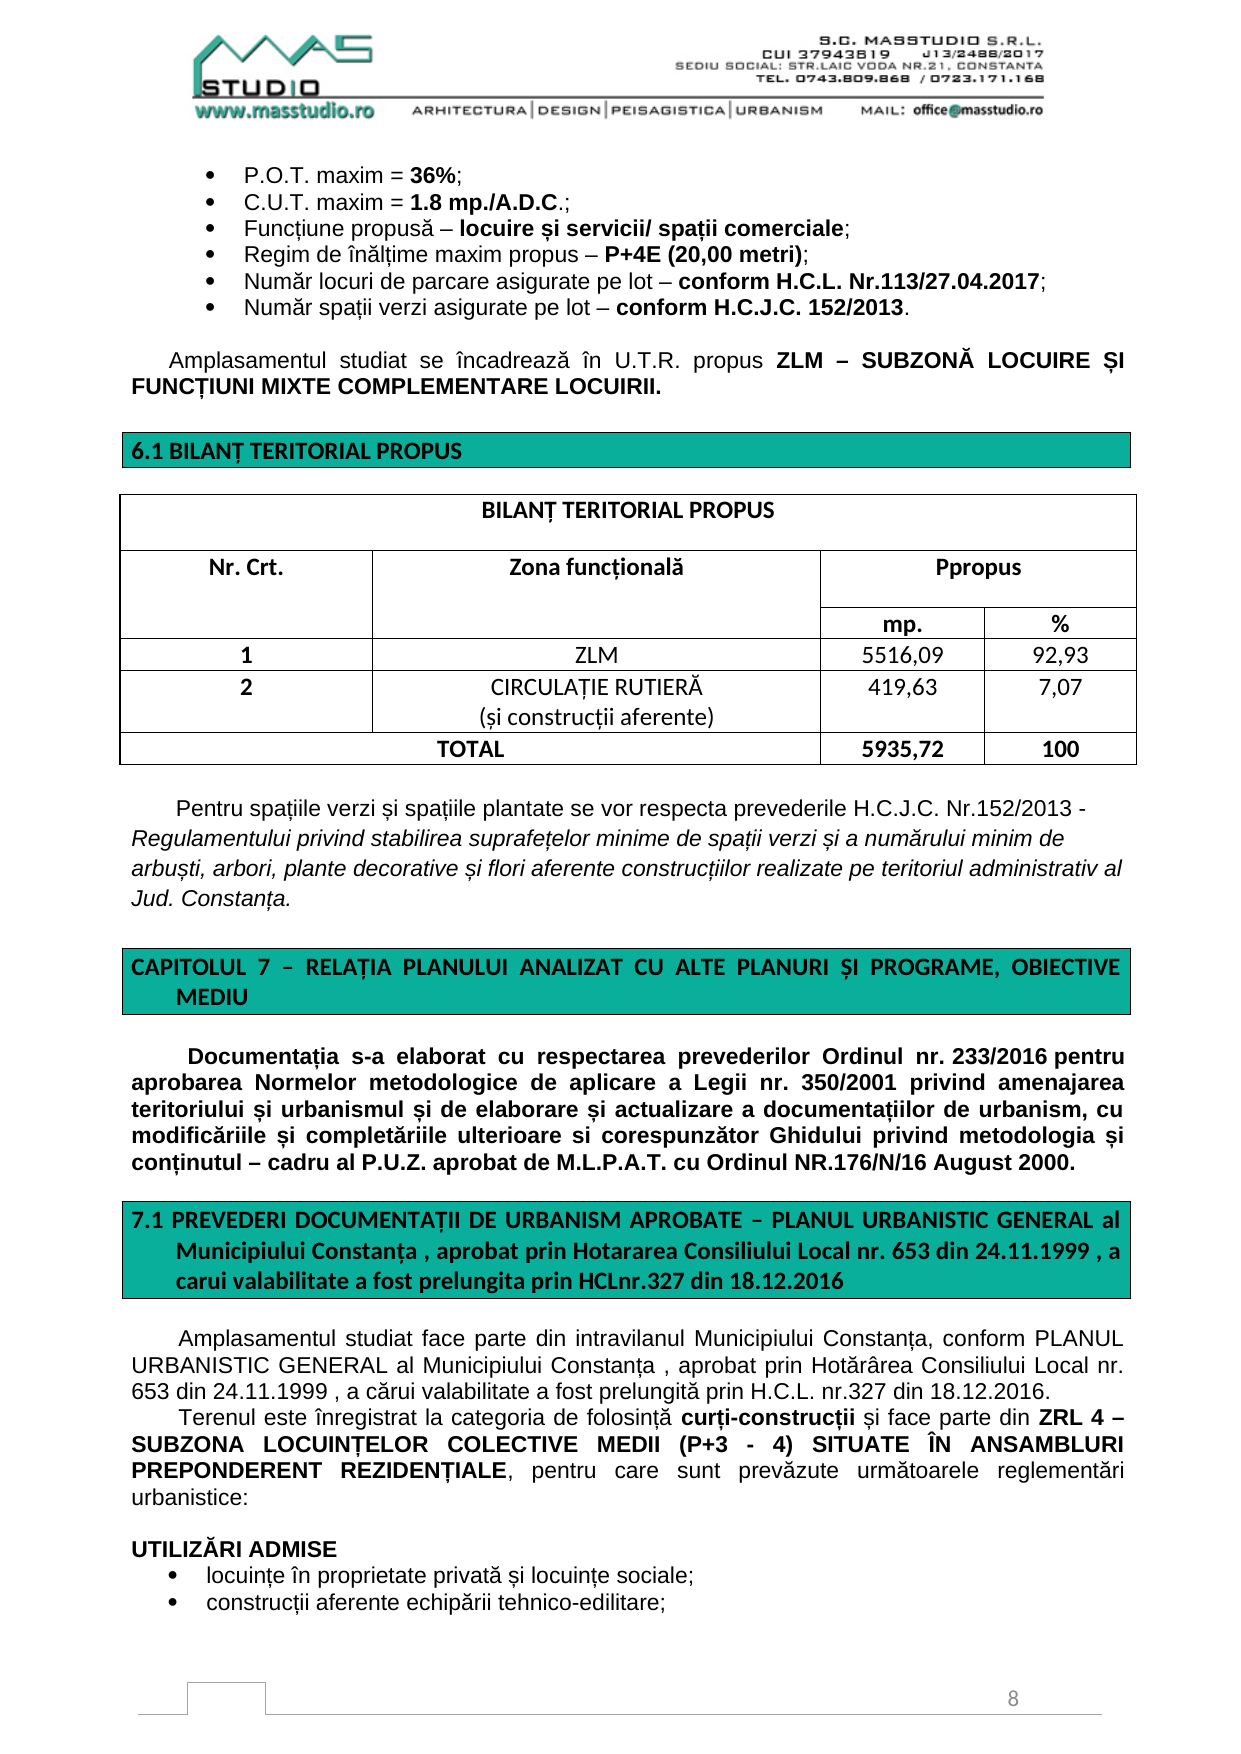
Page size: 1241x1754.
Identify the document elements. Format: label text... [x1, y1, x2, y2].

table_cell 100 [985, 733, 1136, 763]
text Pentru spațiile verzi și spațiile plantate se vor respecta prevederile H.C.J.C. Nr.152/2013 -Regulamentului privind stabilirea suprafețelor minime de spații verzi și a numărului minim de arbuști, arbori, plante decorative și flori aferente construcțiilor realizate pe teritoriul administrativ al Jud. Constanța. [131, 795, 1125, 912]
table_cell 5516,09 [821, 639, 984, 670]
table_cell % [985, 608, 1136, 638]
table_cell mp. [821, 608, 984, 638]
list P.O.T. maxim = 36%; [206, 162, 1125, 189]
table_cell 1 [121, 639, 372, 670]
table_cell 5935,72 [821, 733, 984, 763]
list Număr spații verzi asigurate pe lot – conform H.C.J.C. 152/2013. [206, 294, 1125, 321]
list locuințe în proprietate privată și locuințe sociale; [169, 1562, 1125, 1589]
table_cell Nr. Crt. [121, 551, 372, 638]
table_cell 7,07 [985, 671, 1136, 732]
table_cell TOTAL [121, 733, 820, 763]
text Amplasamentul studiat face parte din intravilanul Municipiului Constanța, conform PLANUL URBANISTIC GENERAL al Municipiului Constanța , aprobat prin Hotărârea Consiliului Local nr. 653 din 24.11.1999 , a cărui valabilitate a fost prelungită prin H.C.L. nr.327 din 18.12.2016. [131, 1325, 1125, 1404]
table_cell 2 [121, 671, 372, 732]
text Documentația s-a elaborat cu respectarea prevederilor Ordinul nr. 233/2016 pentru aprobarea Normelor metodologice de aplicare a Legii nr. 350/2001 privind amenajarea teritoriului și urbanismul și de elaborare și actualizare a documentațiilor de urbanism, cu modificăriile și completăriile ulterioare si corespunzător Ghidului privind metodologia și conținutul – cadru al P.U.Z. aprobat de M.L.P.A.T. cu Ordinul NR.176/N/16 August 2000. [131, 1043, 1125, 1175]
list Regim de înălțime maxim propus – P+4E (20,00 metri); [206, 241, 1125, 268]
text UTILIZĂRI ADMISE [131, 1536, 1125, 1562]
table_cell 92,93 [985, 639, 1136, 670]
table_cell Ppropus [821, 551, 1136, 607]
subtitle 6.1 BILANȚ TERITORIAL PROPUS [123, 433, 1130, 467]
subtitle CAPITOLUL 7 – RELAȚIA PLANULUI ANALIZAT CU ALTE PLANURI ȘI PROGRAME, OBIECTIVE MEDIU [123, 949, 1130, 1014]
list C.U.T. maxim = 1.8 mp./A.D.C.; [206, 189, 1125, 215]
table_cell CIRCULAȚIE RUTIERĂ (și construcții aferente) [373, 671, 820, 732]
list Funcțiune propusă – locuire și servicii/ spații comerciale; [206, 215, 1125, 241]
list construcții aferente echipării tehnico-edilitare; [169, 1589, 1125, 1615]
subtitle 7.1 PREVEDERI DOCUMENTAȚII DE URBANISM APROBATE – PLANUL URBANISTIC GENERAL al Municipiului Constanța , aprobat prin Hotararea Consiliului Local nr. 653 din 24.11.1999 , a carui valabilitate a fost prelungita prin HCLnr.327 din 18.12.2016 [123, 1202, 1130, 1298]
picture [186, 18, 1052, 135]
table_header BILANȚ TERITORIAL PROPUS [121, 495, 1136, 550]
table_cell Zona funcțională [373, 551, 820, 638]
list Număr locuri de parcare asigurate pe lot – conform H.C.L. Nr.113/27.04.2017; [206, 268, 1125, 294]
table_cell 419,63 [821, 671, 984, 732]
text Terenul este înregistrat la categoria de folosință curți-construcții și face parte din ZRL 4 – SUBZONA LOCUINȚELOR COLECTIVE MEDII (P+3 - 4) SITUATE ÎN ANSAMBLURI PREPONDERENT REZIDENȚIALE, pentru care sunt prevăzute următoarele reglementări urbanistice: [131, 1404, 1125, 1510]
table_cell ZLM [373, 639, 820, 670]
text Amplasamentul studiat se încadrează în U.T.R. propus ZLM – SUBZONĂ LOCUIRE ȘI FUNCȚIUNI MIXTE COMPLEMENTARE LOCUIRII. [131, 347, 1125, 399]
